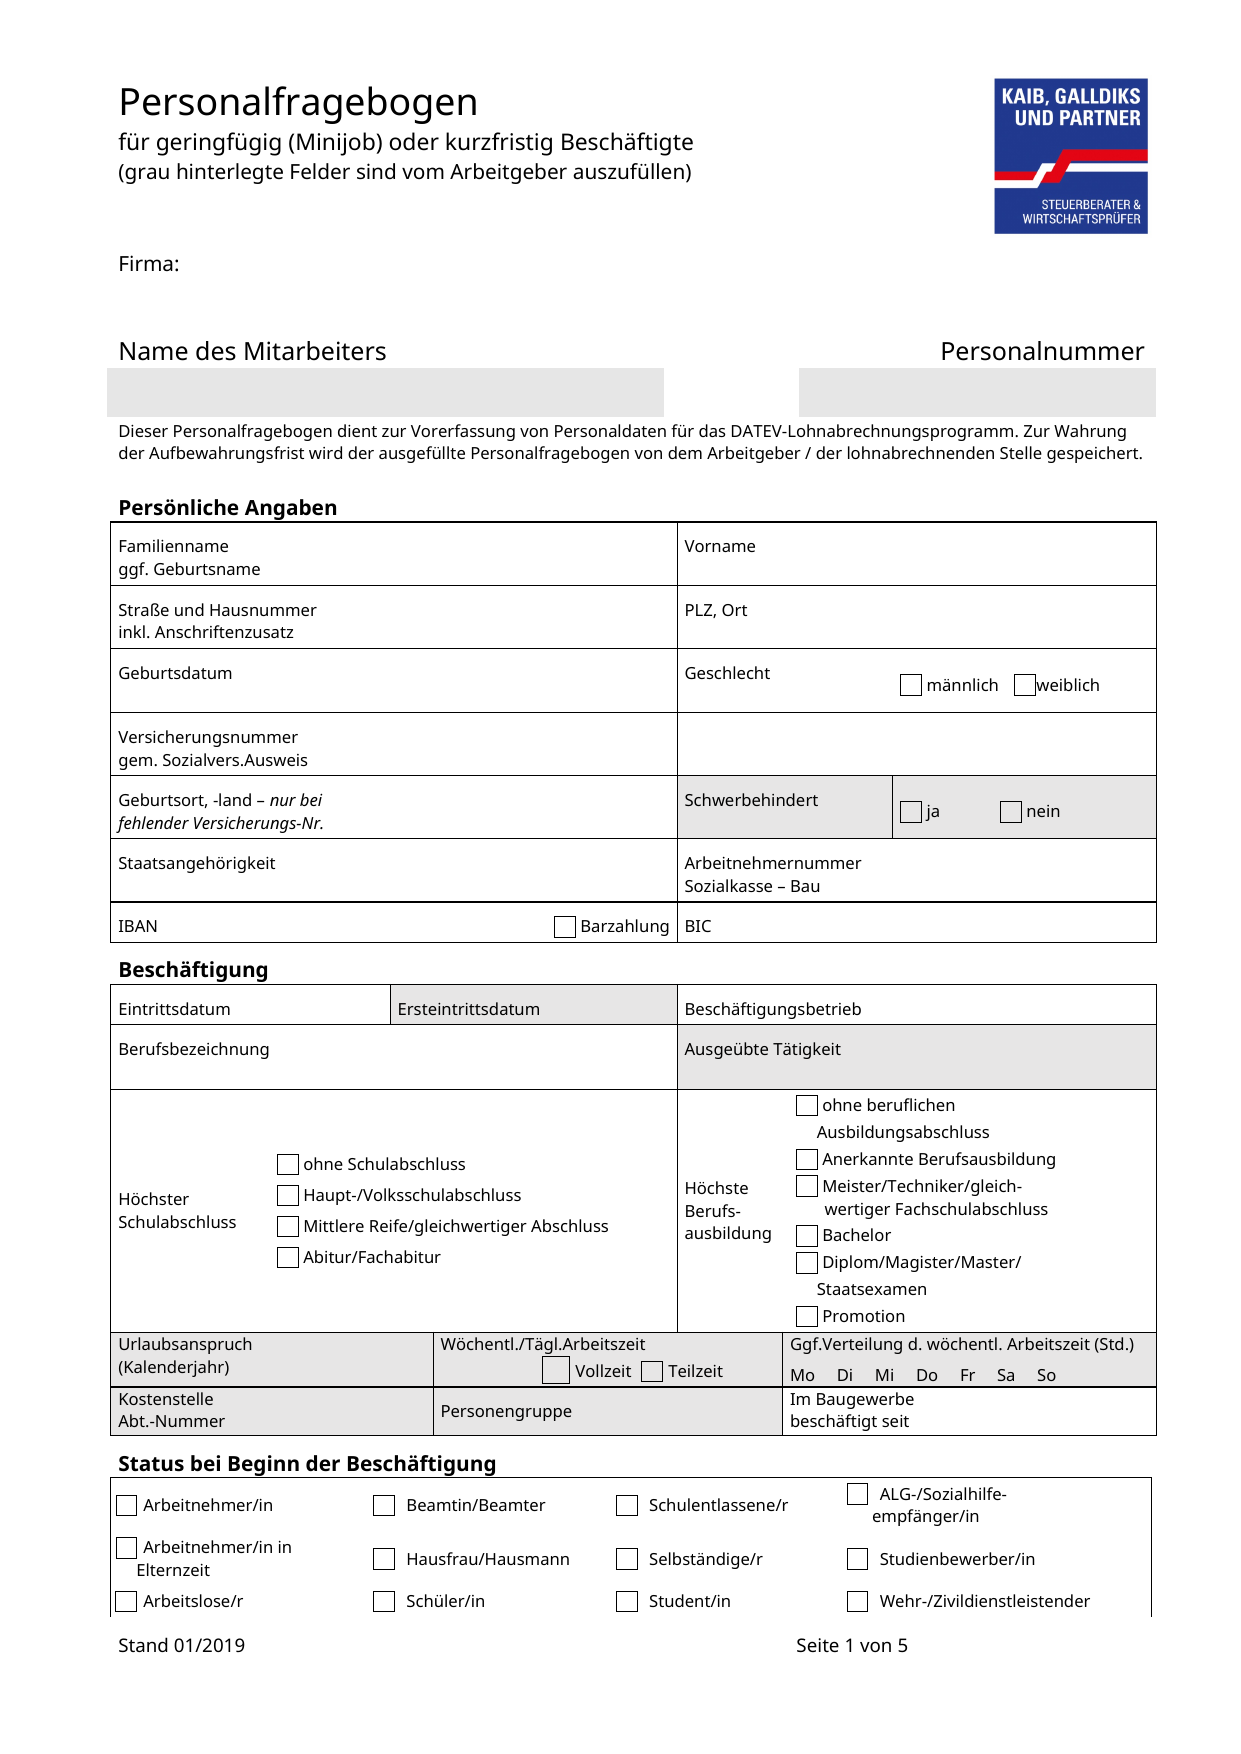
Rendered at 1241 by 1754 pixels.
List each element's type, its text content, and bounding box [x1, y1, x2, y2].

table_cell Höchster Schulabschluss [111, 1090, 263, 1332]
table_cell ohne beruflichen Ausbildungsabschluss Anerkannte Berufsausbildung Meister/Techniker/gleich- wertiger Fachschulabschluss Bachelor Diplom/Magister/Master/ Staatsexamen Promotion [783, 1090, 1156, 1332]
table_cell Schwerbehindert [678, 776, 892, 838]
table_cell Eintrittsdatum [111, 985, 390, 1024]
table_cell Vorname [678, 523, 1156, 584]
table_cell Im Baugewerbe beschäftigt seit [783, 1388, 1156, 1435]
table_cell Wehr-/Zivildienstleistender [842, 1586, 1151, 1617]
table_cell [678, 713, 1156, 775]
table_cell Straße und Hausnummer inkl. Anschriftenzusatz [111, 586, 677, 648]
table_cell ohne Schulabschluss Haupt-/Volksschulabschluss Mittlere Reife/gleichwertiger Abschluss Abitur/Fachabitur [264, 1090, 677, 1332]
table_cell Selbständige/r [611, 1532, 842, 1586]
table_cell Versicherungsnummer gem. Sozialvers.Ausweis [111, 713, 677, 775]
table_cell Geschlecht [678, 649, 892, 712]
table_cell Personengruppe [434, 1388, 782, 1435]
table_cell Schüler/in [369, 1586, 611, 1617]
table_cell BIC [678, 903, 1156, 942]
table_cell Arbeitnehmernummer Sozialkasse – Bau [678, 839, 1156, 901]
table_cell IBAN [111, 903, 519, 942]
table_cell Hausfrau/Hausmann [369, 1532, 611, 1586]
table_cell Geburtsdatum [111, 649, 677, 712]
table_cell Schulentlassene/r [611, 1478, 842, 1532]
table_cell Ersteintrittsdatum [391, 985, 677, 1024]
table_cell Beschäftigungsbetrieb [678, 985, 1156, 1024]
table_cell Persönliche Angaben [111, 493, 1156, 521]
table_cell PLZ, Ort [678, 586, 1156, 648]
table_cell Arbeitnehmer/in [111, 1478, 369, 1532]
table_cell Höchste Berufs-ausbildung [678, 1090, 782, 1332]
table_cell Beamtin/Beamter [369, 1478, 611, 1532]
picture [990, 75, 1152, 238]
table_cell Wöchentl./Tägl.Arbeitszeit Vollzeit Teilzeit [434, 1333, 782, 1386]
table_cell Studienbewerber/in [842, 1532, 1151, 1586]
table_cell Geburtsort, -land – nur bei fehlender Versicherungs-Nr. [111, 776, 677, 838]
table_cell Kostenstelle Abt.-Nummer [111, 1388, 433, 1435]
table_cell Status bei Beginn der Beschäftigung [111, 1436, 1152, 1477]
table_cell ALG-/Sozialhilfe- empfänger/in [842, 1478, 1151, 1532]
table_cell Arbeitslose/r [111, 1586, 369, 1617]
table_cell Familienname ggf. Geburtsname [111, 523, 677, 584]
table_cell Student/in [611, 1586, 842, 1617]
table_cell Beschäftigung [111, 943, 1156, 984]
table_cell Arbeitnehmer/in in Elternzeit [111, 1532, 369, 1586]
table_cell Ggf.Verteilung d. wöchentl. Arbeitszeit (Std.) Mo Di Mi Do Fr Sa So [783, 1333, 1156, 1386]
table_cell Staatsangehörigkeit [111, 839, 677, 901]
table_cell Barzahlung [519, 903, 677, 942]
table_cell Ausgeübte Tätigkeit [678, 1025, 1156, 1089]
table_cell Berufsbezeichnung [111, 1025, 677, 1089]
table_cell ja nein [893, 776, 1156, 838]
table_cell Urlaubsanspruch (Kalenderjahr) [111, 1333, 433, 1386]
table_cell männlich weiblich [892, 649, 1156, 712]
table_header Dieser Personalfragebogen dient zur Vorerfassung von Personaldaten für das DATEV-Lohnabrechnungsprogramm. Zur Wahrung der Aufbewahrungsfrist wird der ausgefüllte Personalfragebogen von dem Arbeitgeber / der lohnabrechnenden Stelle gespeichert. [111, 419, 1156, 493]
